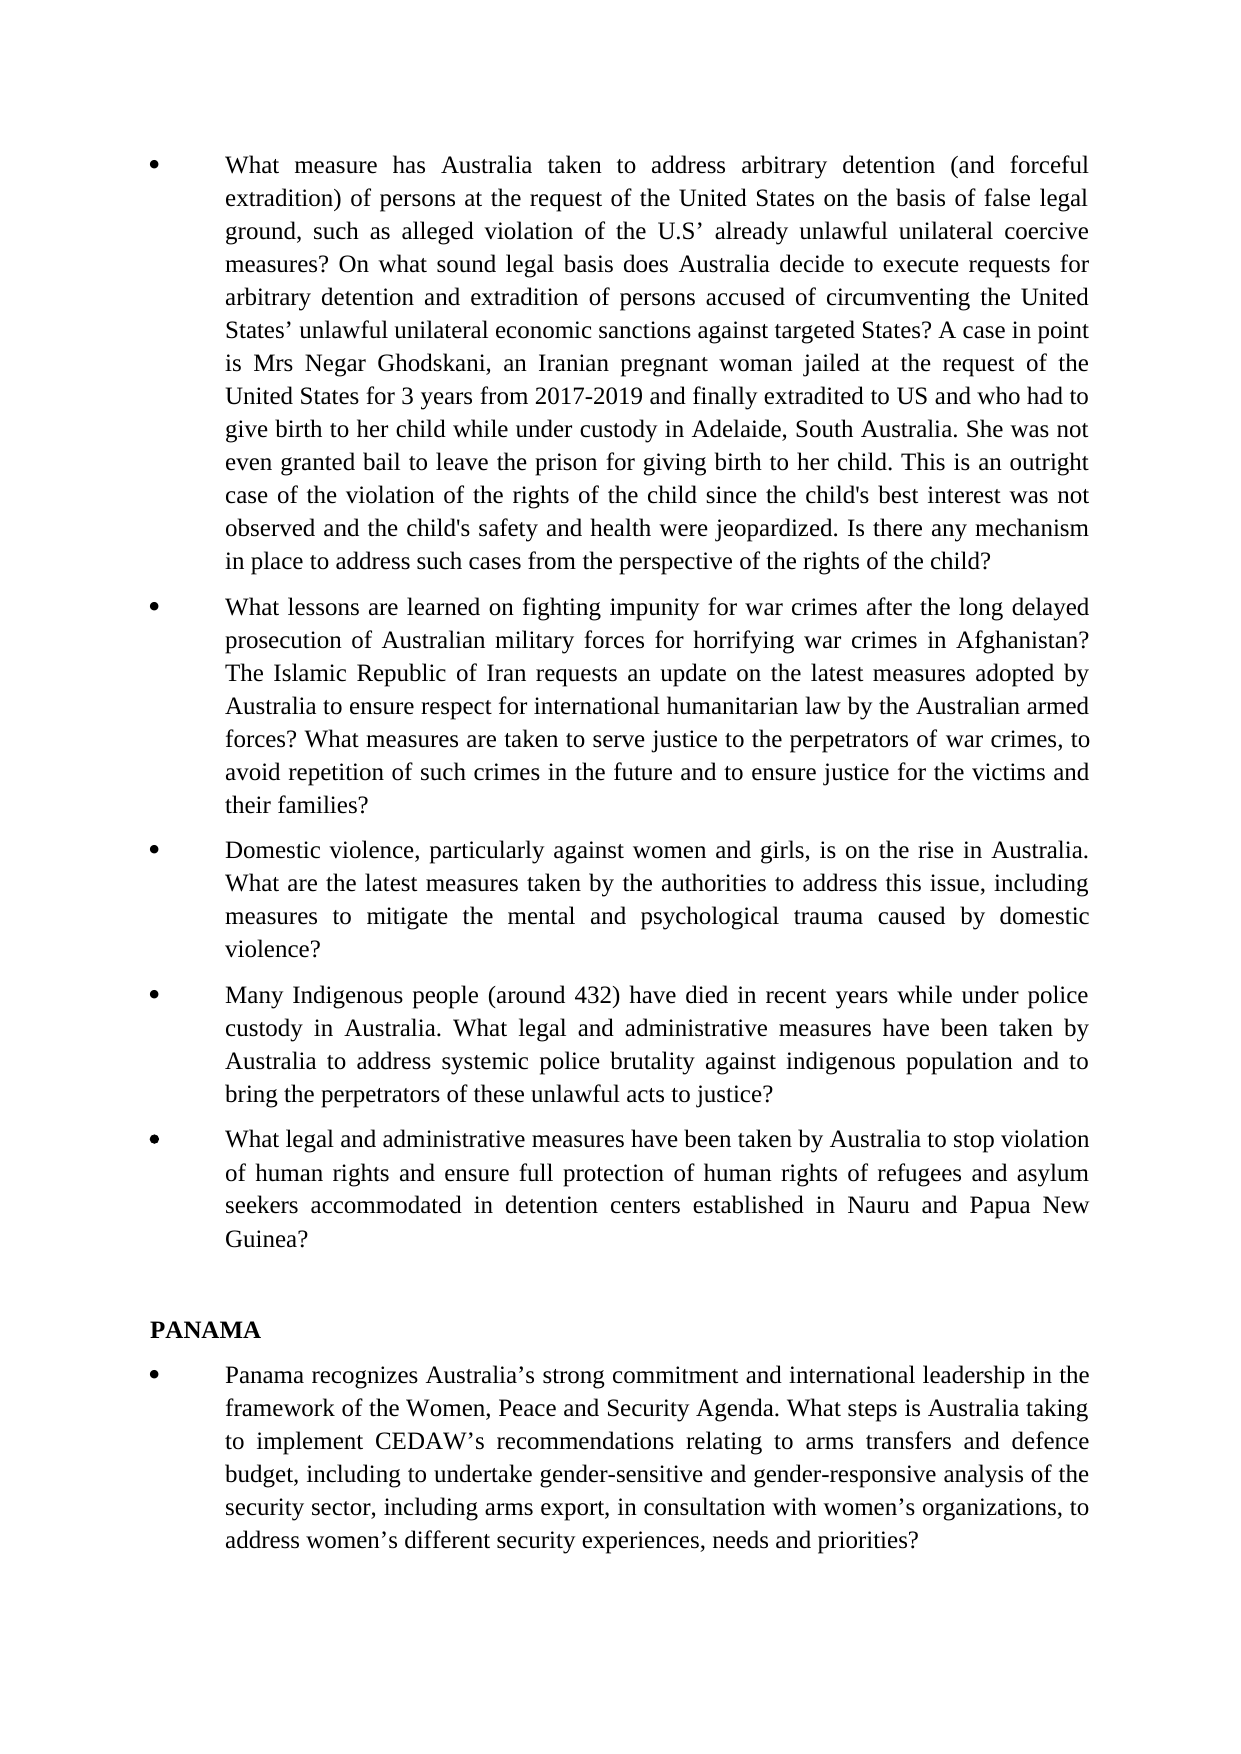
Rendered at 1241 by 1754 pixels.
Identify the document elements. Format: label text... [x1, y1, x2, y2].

list What measure has Australia taken to address arbitrary detention (and forceful extradition) of persons at the request of the United States on the basis of false legal ground, such as alleged violation of the U.S’ already unlawful unilateral coercive measures? On what sound legal basis does Australia decide to execute requests for arbitrary detention and extradition of persons accused of circumventing the United States’ unlawful unilateral economic sanctions against targeted States? A case in point is Mrs Negar Ghodskani, an Iranian pregnant woman jailed at the request of the United States for 3 years from 2017-2019 and finally extradited to US and who had to give birth to her child while under custody in Adelaide, South Australia. She was not even granted bail to leave the prison for giving birth to her child. This is an outright case of the violation of the rights of the child since the child's best interest was not observed and the child's safety and health were jeopardized. Is there any mechanism in place to address such cases from the perspective of the rights of the child? [150, 150, 1090, 575]
list What legal and administrative measures have been taken by Australia to stop violation of human rights and ensure full protection of human rights of refugees and asylum seekers accommodated in detention centers established in Nauru and Papua New Guinea? [150, 1124, 1090, 1252]
list Domestic violence, particularly against women and girls, is on the rise in Australia. What are the latest measures taken by the authorities to address this issue, including measures to mitigate the mental and psychological trauma caused by domestic violence? [150, 835, 1090, 963]
list What lessons are learned on fighting impunity for war crimes after the long delayed prosecution of Australian military forces for horrifying war crimes in Afghanistan? The Islamic Republic of Iran requests an update on the latest measures adopted by Australia to ensure respect for international humanitarian law by the Australian armed forces? What measures are taken to serve justice to the perpetrators of war crimes, to avoid repetition of such crimes in the future and to ensure justice for the victims and their families? [150, 592, 1090, 819]
text PANAMA [150, 1315, 1090, 1343]
list Panama recognizes Australia’s strong commitment and international leadership in the framework of the Women, Peace and Security Agenda. What steps is Australia taking to implement CEDAW’s recommendations relating to arms transfers and defence budget, including to undertake gender-sensitive and gender-responsive analysis of the security sector, including arms export, in consultation with women’s organizations, to address women’s different security experiences, needs and priorities? [150, 1360, 1090, 1554]
list Many Indigenous people (around 432) have died in recent years while under police custody in Australia. What legal and administrative measures have been taken by Australia to address systemic police brutality against indigenous population and to bring the perpetrators of these unlawful acts to justice? [150, 980, 1090, 1108]
